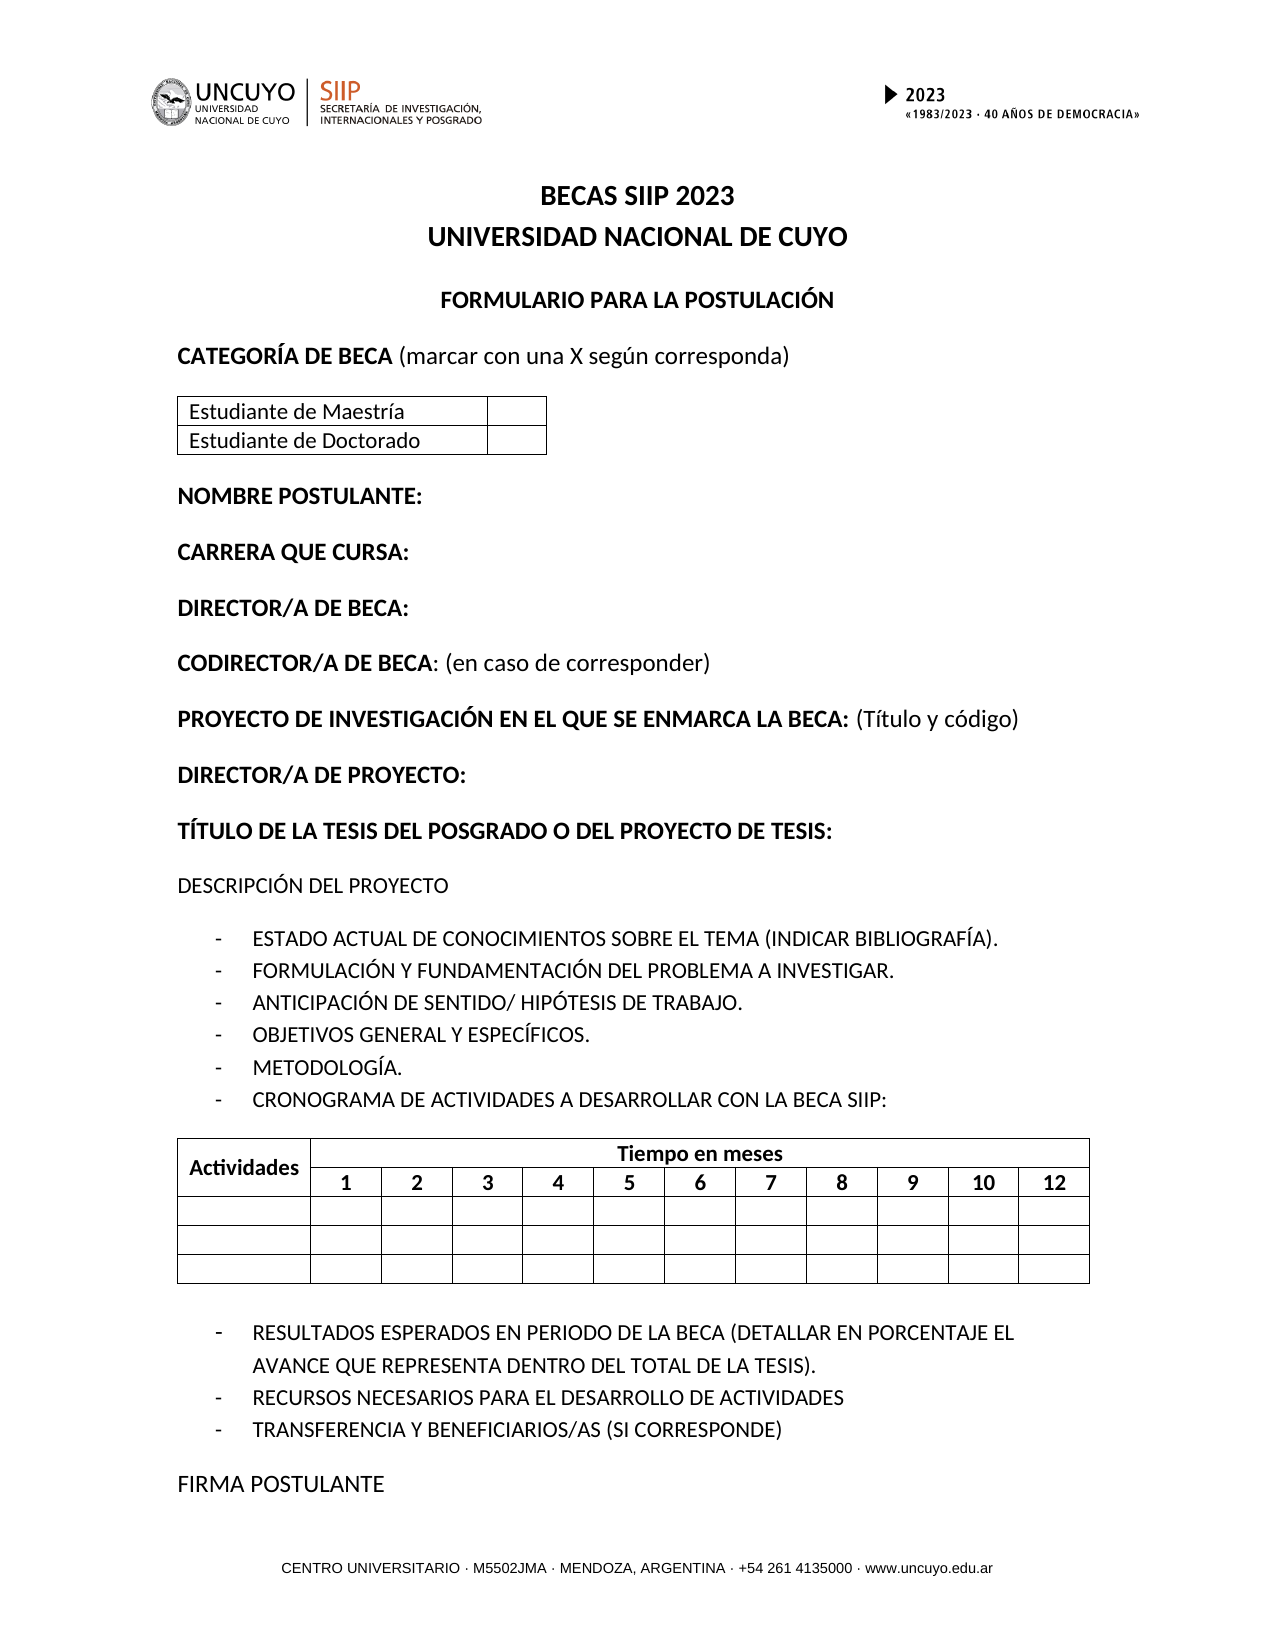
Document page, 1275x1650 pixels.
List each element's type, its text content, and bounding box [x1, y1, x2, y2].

list CRONOGRAMA DE ACTIVIDADES A DESARROLLAR CON LA BECA SIIP: [215, 1085, 1098, 1113]
table_cell [178, 1197, 310, 1225]
table_cell 10 [949, 1168, 1018, 1196]
list TRANSFERENCIA Y BENEFICIARIOS/AS (SI CORRESPONDE) [215, 1415, 1098, 1443]
table_cell 6 [665, 1168, 735, 1196]
text UNIVERSIDAD NACIONAL DE CUYO [177, 218, 1098, 254]
list METODOLOGÍA. [215, 1053, 1098, 1081]
text CODIRECTOR/A DE BECA: (en caso de corresponder) [177, 647, 1098, 678]
table_cell 2 [382, 1168, 452, 1196]
table_cell [807, 1226, 877, 1254]
text NOMBRE POSTULANTE: [177, 480, 1098, 511]
table_cell Estudiante de Doctorado [178, 426, 487, 454]
table_cell [736, 1226, 806, 1254]
table_cell [382, 1197, 452, 1225]
table_cell 7 [736, 1168, 806, 1196]
picture [0, 0, 1274, 180]
table_header Tiempo en meses [311, 1139, 1089, 1167]
table_cell [382, 1226, 452, 1254]
table_cell [949, 1197, 1018, 1225]
table_cell [178, 1255, 310, 1283]
text FORMULARIO PARA LA POSTULACIÓN [177, 284, 1098, 315]
table_cell [807, 1255, 877, 1283]
table_cell [488, 426, 546, 454]
table_cell [949, 1255, 1018, 1283]
table_cell 4 [523, 1168, 593, 1196]
table_cell 5 [594, 1168, 664, 1196]
table_cell [1019, 1226, 1089, 1254]
table_cell 9 [878, 1168, 948, 1196]
table_cell [453, 1197, 522, 1225]
table_cell [665, 1197, 735, 1225]
table_cell [878, 1255, 948, 1283]
table_cell [523, 1255, 593, 1283]
table_cell 1 [311, 1168, 381, 1196]
table_cell [594, 1226, 664, 1254]
list RESULTADOS ESPERADOS EN PERIODO DE LA BECA (DETALLAR EN PORCENTAJE EL AVANCE QUE REPRESENTA DENTRO DEL TOTAL DE LA TESIS). [215, 1316, 1098, 1379]
table_cell [665, 1226, 735, 1254]
list RECURSOS NECESARIOS PARA EL DESARROLLO DE ACTIVIDADES [215, 1383, 1098, 1411]
list OBJETIVOS GENERAL Y ESPECÍFICOS. [215, 1020, 1098, 1048]
table_cell [382, 1255, 452, 1283]
table_cell [736, 1197, 806, 1225]
text DESCRIPCIÓN DEL PROYECTO [177, 871, 1098, 899]
table_cell [807, 1197, 877, 1225]
table_cell 3 [453, 1168, 522, 1196]
table_cell [878, 1197, 948, 1225]
table_cell [1019, 1255, 1089, 1283]
text TÍTULO DE LA TESIS DEL POSGRADO O DEL PROYECTO DE TESIS: [177, 815, 1098, 846]
table_cell [594, 1197, 664, 1225]
table_cell [178, 1226, 310, 1254]
list ESTADO ACTUAL DE CONOCIMIENTOS SOBRE EL TEMA (INDICAR BIBLIOGRAFÍA). [215, 924, 1098, 952]
list ANTICIPACIÓN DE SENTIDO/ HIPÓTESIS DE TRABAJO. [215, 988, 1098, 1016]
text CATEGORÍA DE BECA (marcar con una X según corresponda) [177, 340, 1098, 371]
text DIRECTOR/A DE PROYECTO: [177, 759, 1098, 790]
table_cell [736, 1255, 806, 1283]
table_cell [453, 1226, 522, 1254]
table_cell [453, 1255, 522, 1283]
text FIRMA POSTULANTE [177, 1468, 1098, 1499]
table_cell 8 [807, 1168, 877, 1196]
text CARRERA QUE CURSA: [177, 536, 1098, 566]
table_header Estudiante de Maestría [178, 397, 487, 425]
table_cell [523, 1197, 593, 1225]
text BECAS SIIP 2023 [177, 177, 1098, 213]
table_header [488, 397, 546, 425]
table_cell [311, 1226, 381, 1254]
text PROYECTO DE INVESTIGACIÓN EN EL QUE SE ENMARCA LA BECA: (Título y código) [177, 703, 1098, 734]
table_cell [878, 1226, 948, 1254]
table_cell [594, 1255, 664, 1283]
table_cell 12 [1019, 1168, 1089, 1196]
table_cell [665, 1255, 735, 1283]
list FORMULACIÓN Y FUNDAMENTACIÓN DEL PROBLEMA A INVESTIGAR. [215, 956, 1098, 984]
text DIRECTOR/A DE BECA: [177, 592, 1098, 622]
table_header Actividades [178, 1139, 310, 1196]
table_cell [311, 1255, 381, 1283]
table_cell [523, 1226, 593, 1254]
table_cell [949, 1226, 1018, 1254]
table_cell [311, 1197, 381, 1225]
table_cell [1019, 1197, 1089, 1225]
